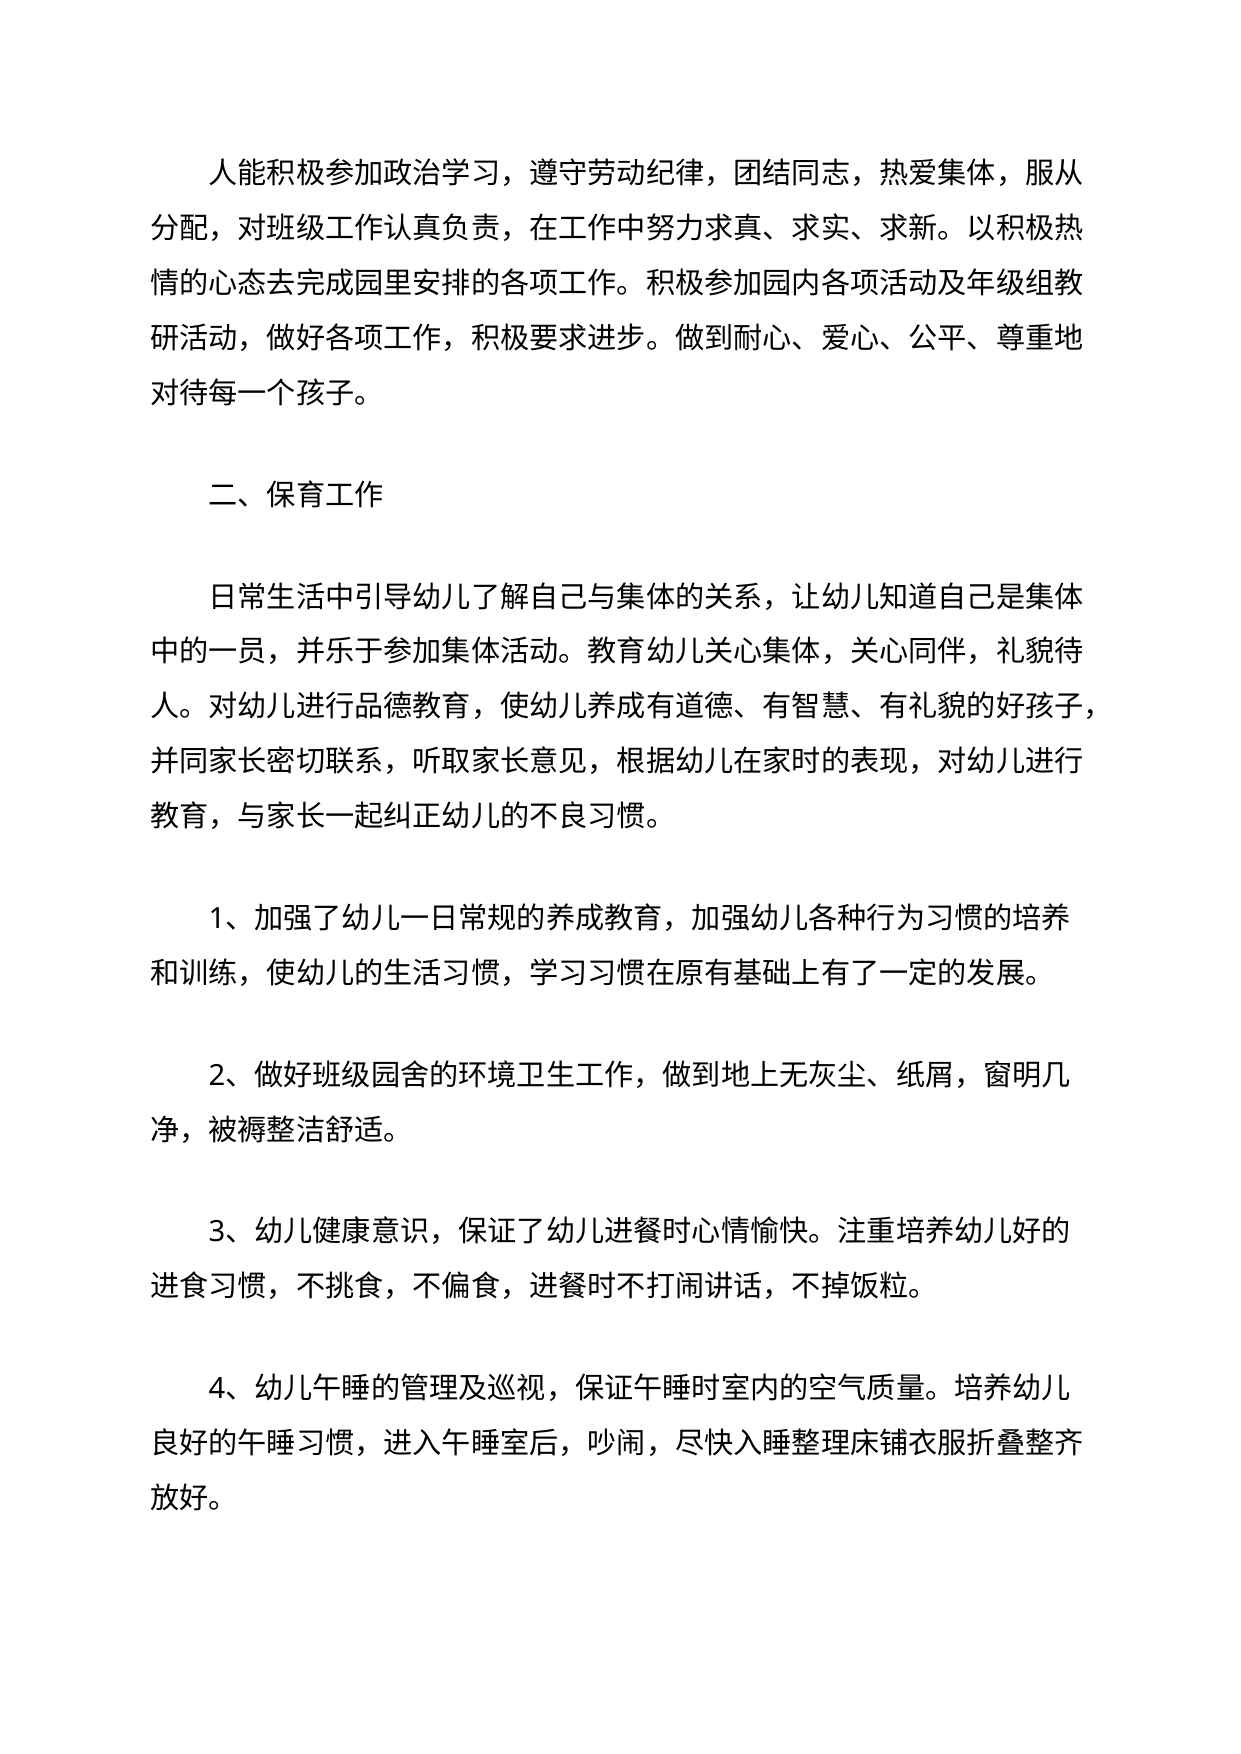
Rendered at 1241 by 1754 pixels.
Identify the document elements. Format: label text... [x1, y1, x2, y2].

text 4、幼儿午睡的管理及巡视，保证午睡时室内的空气质量。培养幼儿良好的午睡习惯，进入午睡室后，吵闹，尽快入睡整理床铺衣服折叠整齐放好。 [150, 1365, 1090, 1517]
text 1、加强了幼儿一日常规的养成教育，加强幼儿各种行为习惯的培养和训练，使幼儿的生活习惯，学习习惯在原有基础上有了一定的发展。 [150, 894, 1090, 992]
text 日常生活中引导幼儿了解自己与集体的关系，让幼儿知道自己是集体中的一员，并乐于参加集体活动。教育幼儿关心集体，关心同伴，礼貌待人。对幼儿进行品德教育，使幼儿养成有道德、有智慧、有礼貌的好孩子，并同家长密切联系，听取家长意见，根据幼儿在家时的表现，对幼儿进行教育，与家长一起纠正幼儿的不良习惯。 [150, 573, 1090, 835]
text 二、保育工作 [150, 471, 1090, 514]
text 3、幼儿健康意识，保证了幼儿进餐时心情愉快。注重培养幼儿好的进食习惯，不挑食，不偏食，进餐时不打闹讲话，不掉饭粒。 [150, 1208, 1090, 1305]
text 人能积极参加政治学习，遵守劳动纪律，团结同志，热爱集体，服从分配，对班级工作认真负责，在工作中努力求真、求实、求新。以积极热情的心态去完成园里安排的各项工作。积极参加园内各项活动及年级组教研活动，做好各项工作，积极要求进步。做到耐心、爱心、公平、尊重地对待每一个孩子。 [150, 150, 1090, 412]
text 2、做好班级园舍的环境卫生工作，做到地上无灰尘、纸屑，窗明几净，被褥整洁舒适。 [150, 1051, 1090, 1148]
